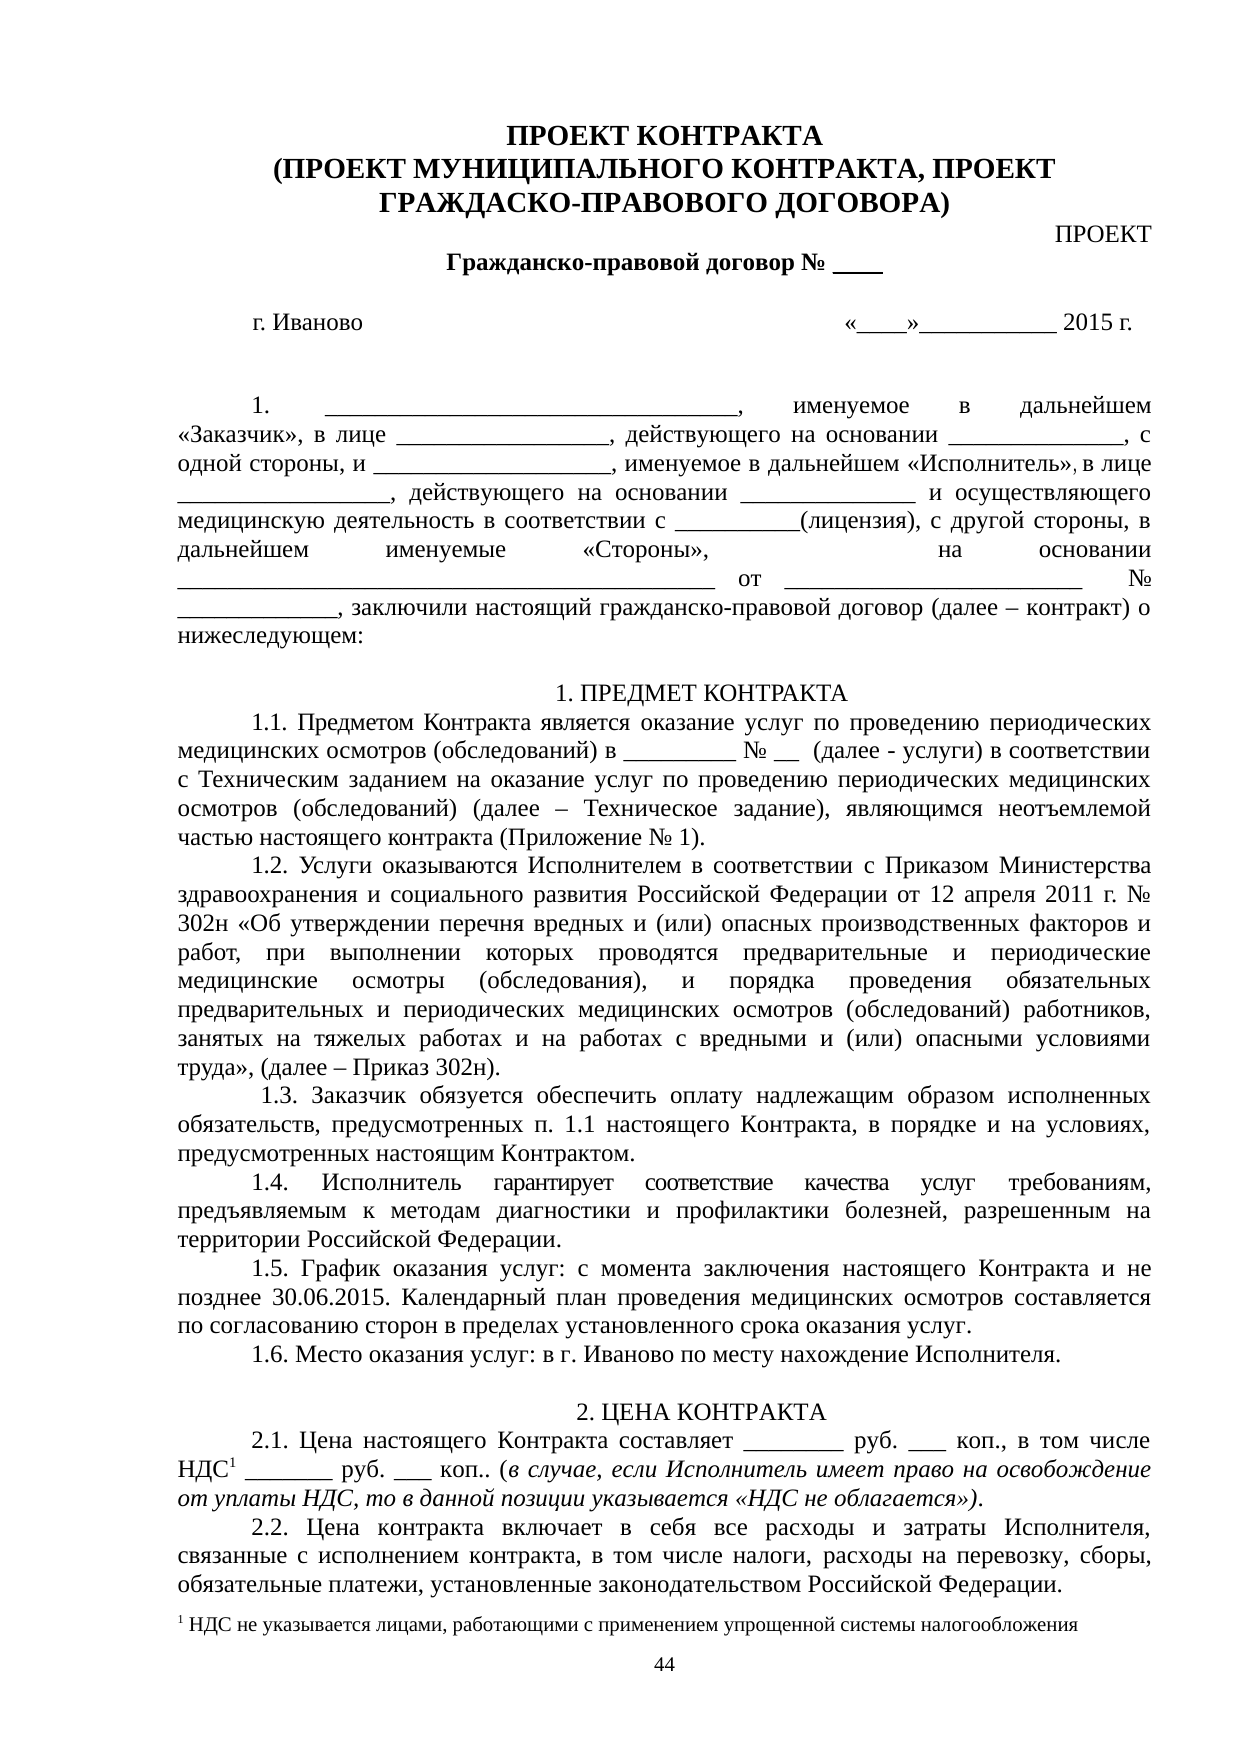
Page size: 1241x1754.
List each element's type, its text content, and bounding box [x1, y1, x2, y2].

text Гражданско-правовой договор № ____ [177, 247, 1152, 276]
text 2. ЦЕНА КОНТРАКТА [177, 1397, 1152, 1425]
text 1.6. Место оказания услуг: в г. Иваново по месту нахождение Исполнителя. [177, 1339, 1152, 1368]
text 1. ПРЕДМЕТ КОНТРАКТА [251, 678, 1152, 707]
text (Проект муниципального контракта, проект граждаско-правового договора) [177, 152, 1152, 219]
text 2.1. Цена настоящего Контракта составляет ________ руб. ___ коп., в том числе НДС _______ руб. ___ коп.. (в случае, если Исполнитель имеет право на освобождение от уплаты НДС, то в данной позиции указывается «НДС не облагается»). [177, 1425, 1152, 1512]
text 1.1. Предметом Контракта является оказание услуг по проведению периодических медицинских осмотров (обследований) в _________ № __ (далее - услуги) в соответствии с Техническим заданием на оказание услуг по проведению периодических медицинских осмотров (обследований) (далее – Техническое задание), являющимся неотъемлемой частью настоящего контракта (Приложение № 1). [177, 707, 1152, 850]
text Проект контракта [177, 118, 1152, 152]
text 1.4. Исполнитель гарантирует соответствие качества услуг требованиям, предъявляемым к методам диагностики и профилактики болезней, разрешенным на территории Российской Федерации. [177, 1167, 1152, 1253]
text г. Иваново «____»___________ 2015 г. [177, 310, 1152, 362]
text проект [177, 219, 1152, 247]
text 1.5. График оказания услуг: с момента заключения настоящего Контракта и не позднее 30.06.2015. Календарный план проведения медицинских осмотров составляется по согласованию сторон в пределах установленного срока оказания услуг. [177, 1253, 1152, 1339]
list _________________________________, именуемое в дальнейшем «Заказчик», в лице _________________, действующего на основании ______________, с одной стороны, и ___________________, именуемое в дальнейшем «Исполнитель», в лице _________________, действующего на основании ______________ и осуществляющего медицинскую деятельность в соответствии с __________(лицензия), с другой стороны, в дальнейшем именуемые «Стороны», на основании ___________________________________________ от ________________________ № _____________, заключили настоящий гражданско-правовой договор (далее – контракт) о нижеследующем: [177, 390, 1152, 649]
text 1.2. Услуги оказываются Исполнителем в соответствии с Приказом Министерства здравоохранения и социального развития Российской Федерации от 12 апреля . № 302н «Об утверждении перечня вредных и (или) опасных производственных факторов и работ, при выполнении которых проводятся предварительные и периодические медицинские осмотры (обследования), и порядка проведения обязательных предварительных и периодических медицинских осмотров (обследований) работников, занятых на тяжелых работах и на работах с вредными и (или) опасными условиями труда», (далее – Приказ 302н). [177, 850, 1152, 1080]
text 2.2. Цена контракта включает в себя все расходы и затраты Исполнителя, связанные с исполнением контракта, в том числе налоги, расходы на перевозку, сборы, обязательные платежи, установленные законодательством Российской Федерации. [177, 1512, 1152, 1598]
text 1.3. Заказчик обязуется обеспечить оплату надлежащим образом исполненных обязательств, предусмотренных п. 1.1 настоящего Контракта, в порядке и на условиях, предусмотренных настоящим Контрактом. [177, 1080, 1152, 1167]
